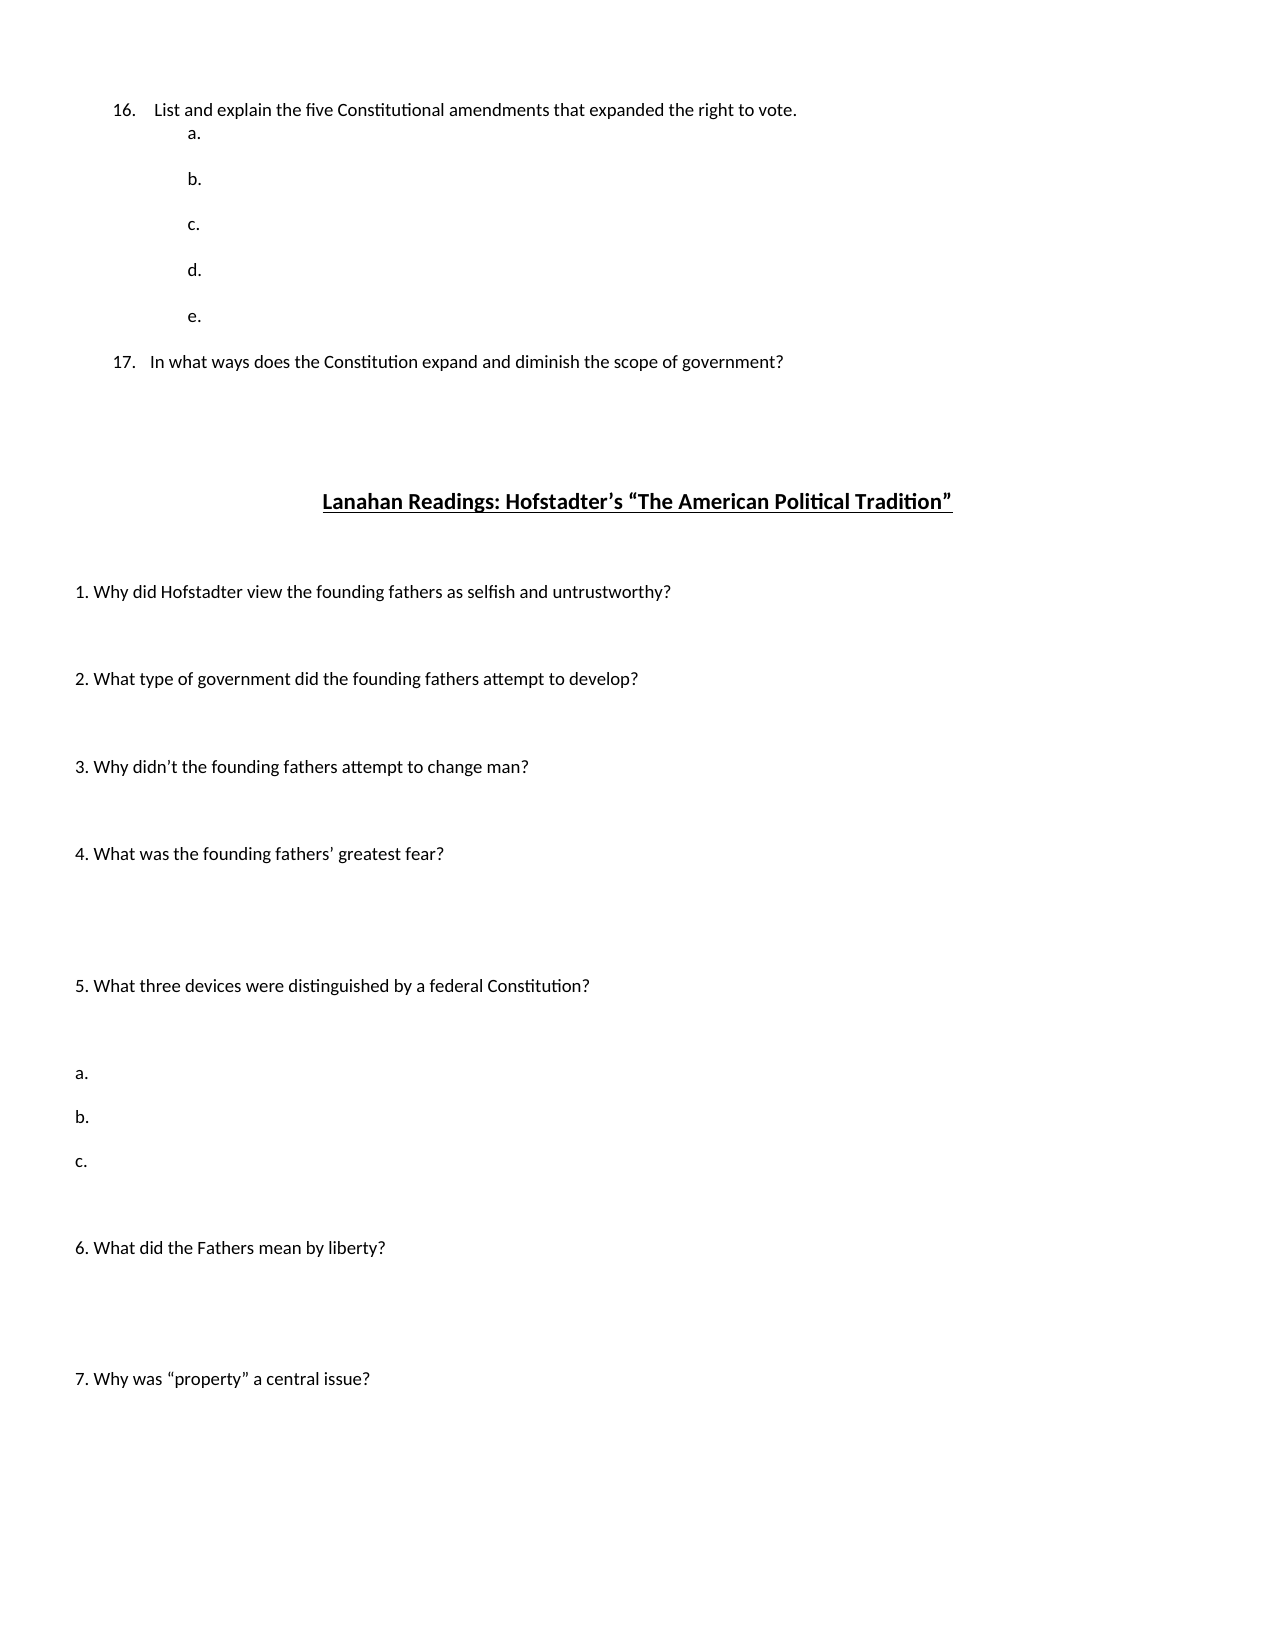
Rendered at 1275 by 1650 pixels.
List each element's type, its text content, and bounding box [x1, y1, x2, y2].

text 4. What was the founding fathers’ greatest fear? [75, 843, 1200, 866]
text a. [75, 1061, 1200, 1084]
text 7. Why was “property” a central issue? [75, 1368, 1200, 1391]
text 1. Why did Hofstadter view the founding fathers as selfish and untrustworthy? [75, 580, 1200, 603]
text b. [75, 1105, 1200, 1128]
list List and explain the five Constitutional amendments that expanded the right to vote. [112, 98, 1200, 121]
text 6. What did the Fathers mean by liberty? [75, 1236, 1200, 1259]
text 5. What three devices were distinguished by a federal Constitution? [75, 974, 1200, 997]
list In what ways does the Constitution expand and diminish the scope of government? [112, 350, 1200, 373]
text Lanahan Readings: Hofstadter’s “The American Political Tradition” [75, 487, 1200, 516]
text 3. Why didn’t the founding fathers attempt to change man? [75, 755, 1200, 778]
text c. [75, 1149, 1200, 1172]
text 2. What type of government did the founding fathers attempt to develop? [75, 668, 1200, 691]
